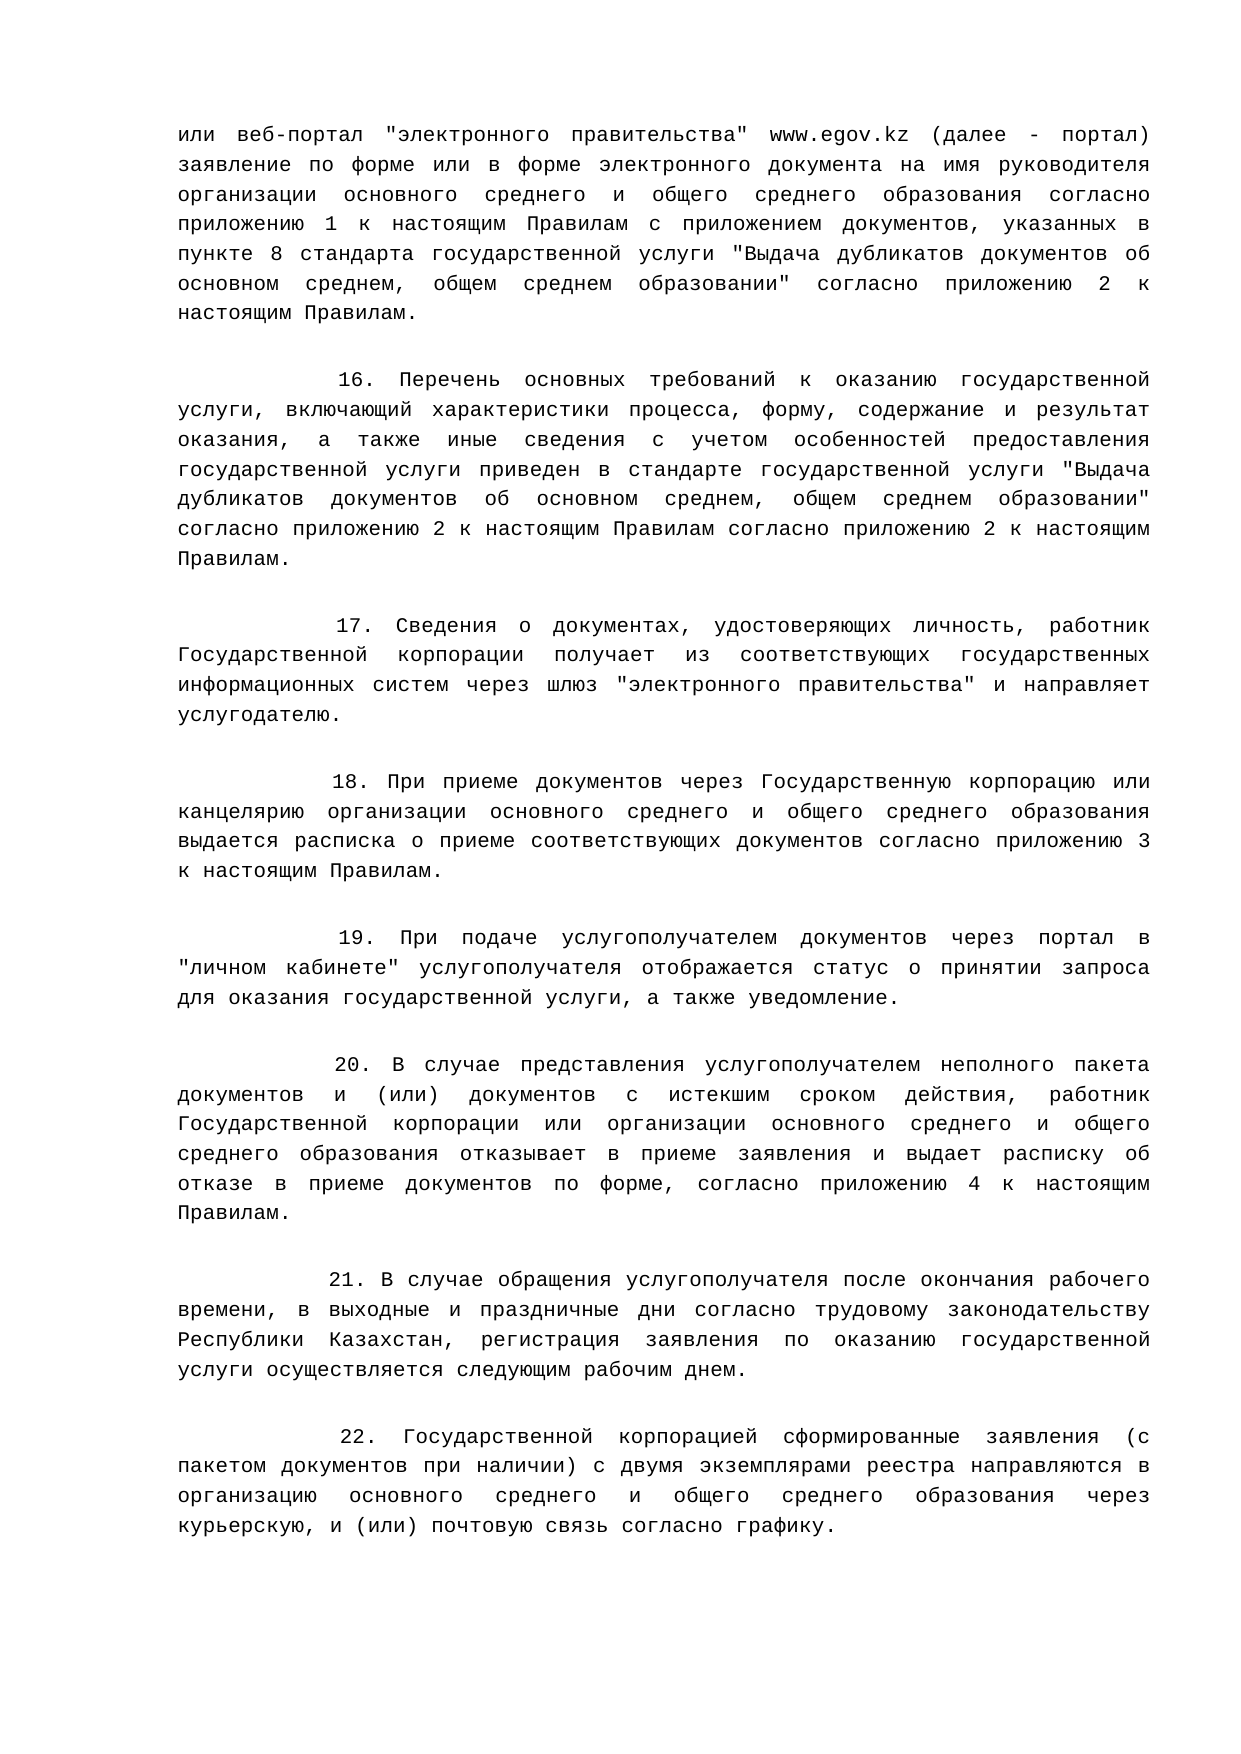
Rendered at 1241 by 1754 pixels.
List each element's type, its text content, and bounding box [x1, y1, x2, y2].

text 21. В случае обращения услугополучателя после окончания рабочего времени, в выходные и праздничные дни согласно трудовому законодательству Республики Казахстан, регистрация заявления по оказанию государственной услуги осуществляется следующим рабочим днем. [177, 1263, 1152, 1382]
text 17. Сведения о документах, удостоверяющих личность, работник Государственной корпорации получает из соответствующих государственных информационных систем через шлюз "электронного правительства" и направляет услугодателю. [177, 609, 1152, 727]
text 16. Перечень основных требований к оказанию государственной услуги, включающий характеристики процесса, форму, содержание и результат оказания, а также иные сведения с учетом особенностей предоставления государственной услуги приведен в стандарте государственной услуги "Выдача дубликатов документов об основном среднем, общем среднем образовании" согласно приложению 2 к настоящим Правилам согласно приложению 2 к настоящим Правилам. [177, 363, 1152, 571]
text 22. Государственной корпорацией сформированные заявления (с пакетом документов при наличии) с двумя экземплярами реестра направляются в организацию основного среднего и общего среднего образования через курьерскую, и (или) почтовую связь согласно графику. [177, 1420, 1152, 1538]
text 20. В случае представления услугополучателем неполного пакета документов и (или) документов с истекшим сроком действия, работник Государственной корпорации или организации основного среднего и общего среднего образования отказывает в приеме заявления и выдает расписку об отказе в приеме документов по форме, согласно приложению 4 к настоящим Правилам. [177, 1048, 1152, 1226]
text 18. При приеме документов через Государственную корпорацию или канцелярию организации основного среднего и общего среднего образования выдается расписка о приеме соответствующих документов согласно приложению 3 к настоящим Правилам. [177, 765, 1152, 884]
text 19. При подаче услугополучателем документов через портал в "личном кабинете" услугополучателя отображается статус о принятии запроса для оказания государственной услуги, а также уведомление. [177, 921, 1152, 1010]
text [177, 118, 1152, 326]
